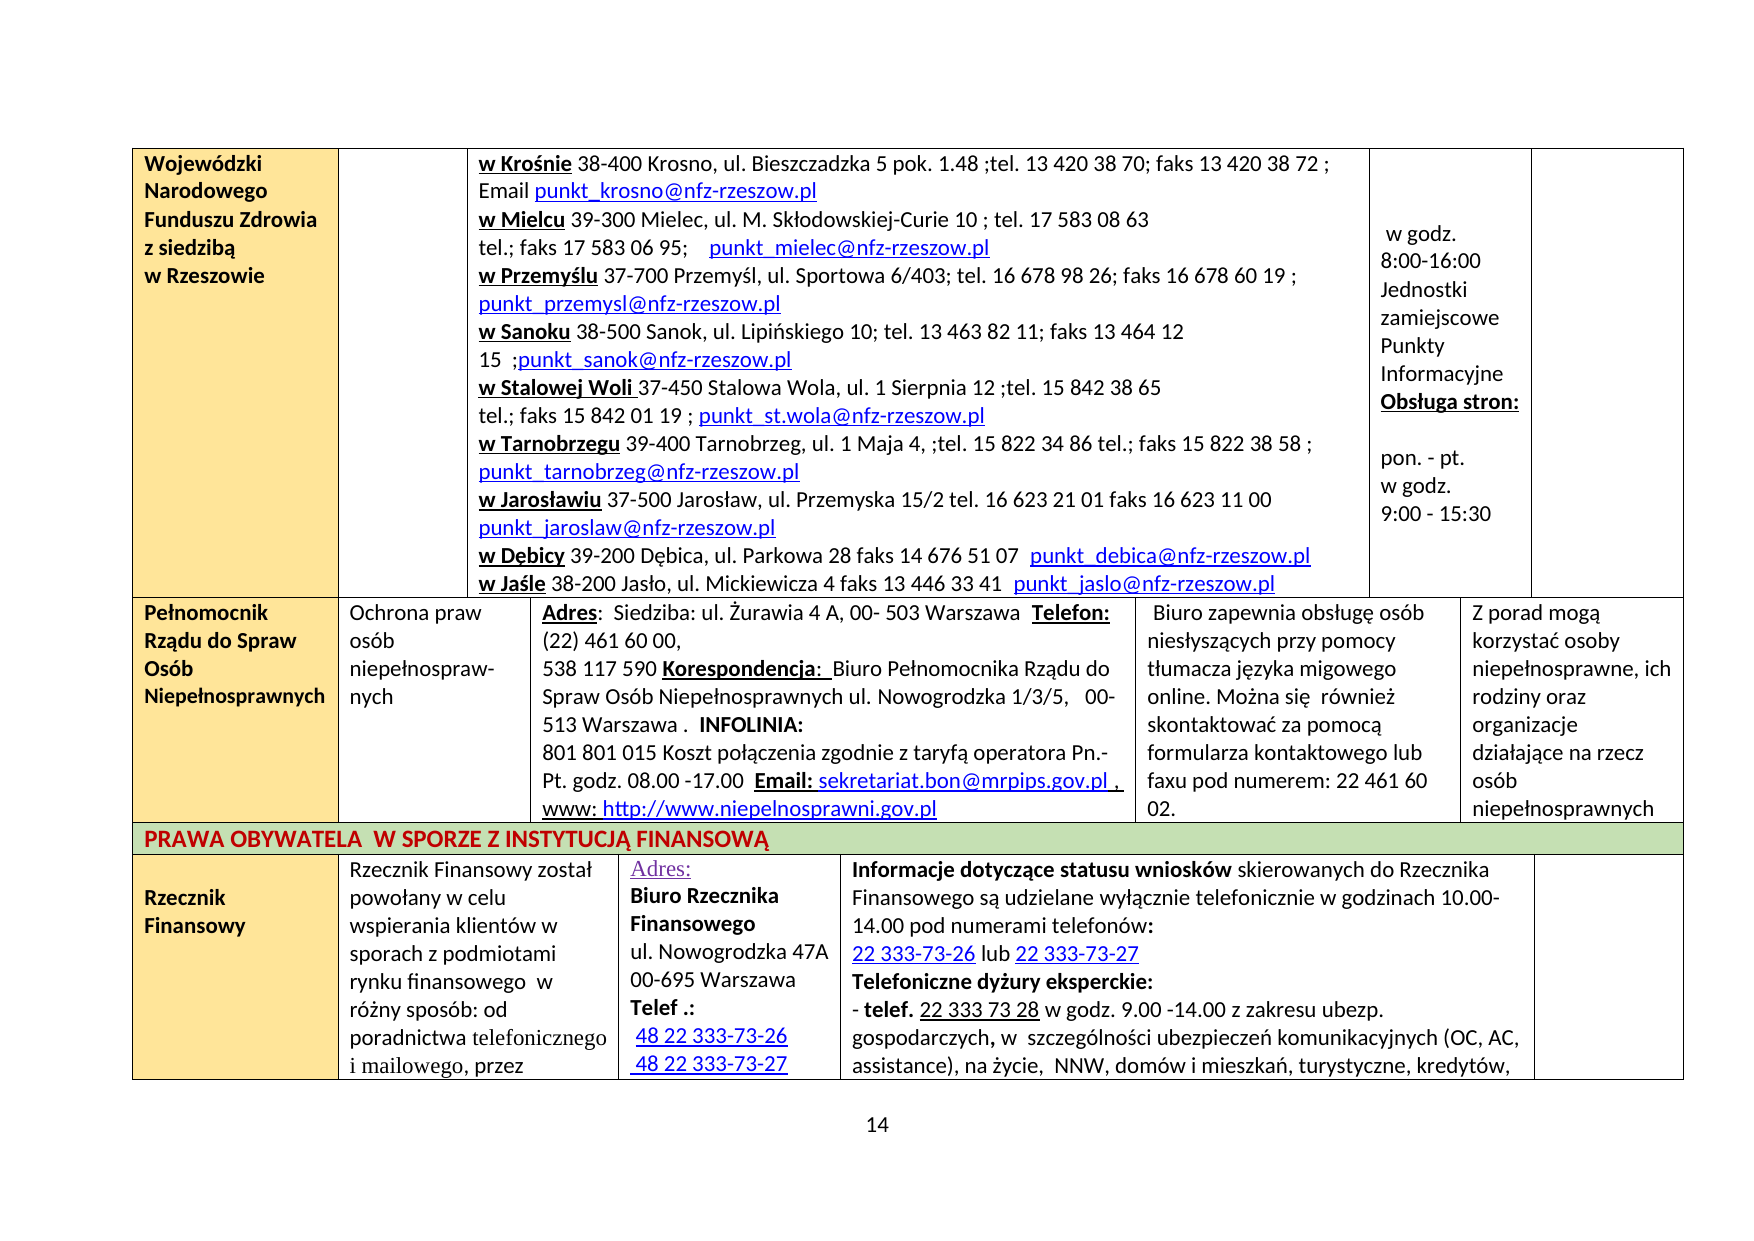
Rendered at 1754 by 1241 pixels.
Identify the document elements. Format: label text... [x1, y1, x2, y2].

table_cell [619, 855, 840, 1079]
table_cell Pełnomocnik Rządu do Spraw Osób Niepełnosprawnych [133, 598, 338, 822]
table_cell Rzecznik Finansowy [133, 855, 338, 1079]
table_cell PRAWA OBYWATELA W SPORZE Z INSTYTUCJĄ FINANSOWĄ [133, 823, 1683, 854]
table_cell Ochrona praw osób niepełnospraw-nych [339, 598, 530, 822]
table_cell Biuro zapewnia obsługę osób niesłyszących przy pomocy tłumacza języka migowego online. Można się również skontaktować za pomocą formularza kontaktowego lub faxu pod numerem: 22 461 60 02. [1136, 598, 1460, 822]
table_cell Adres: Siedziba: ul. Żurawia 4 A, 00- 503 Warszawa Telefon:(22) 461 60 00, 538 117 590 Korespondencja: Biuro Pełnomocnika Rządu do Spraw Osób Niepełnosprawnych ul. Nowogrodzka 1/3/5, 00-513 Warszawa . INFOLINIA: 801 801 015 Koszt połączenia zgodnie z taryfą operatora Pn.- Pt. godz. 08.00 -17.00 Email: sekretariat.bon@mrpips.gov.pl , www: http://www.niepelnosprawni.gov.pl [531, 598, 1135, 822]
table_cell [1535, 855, 1683, 1079]
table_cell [468, 149, 1369, 597]
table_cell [841, 855, 1534, 1079]
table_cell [133, 149, 338, 597]
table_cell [1370, 149, 1531, 597]
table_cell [1532, 149, 1683, 597]
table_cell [339, 149, 467, 597]
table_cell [339, 855, 618, 1079]
